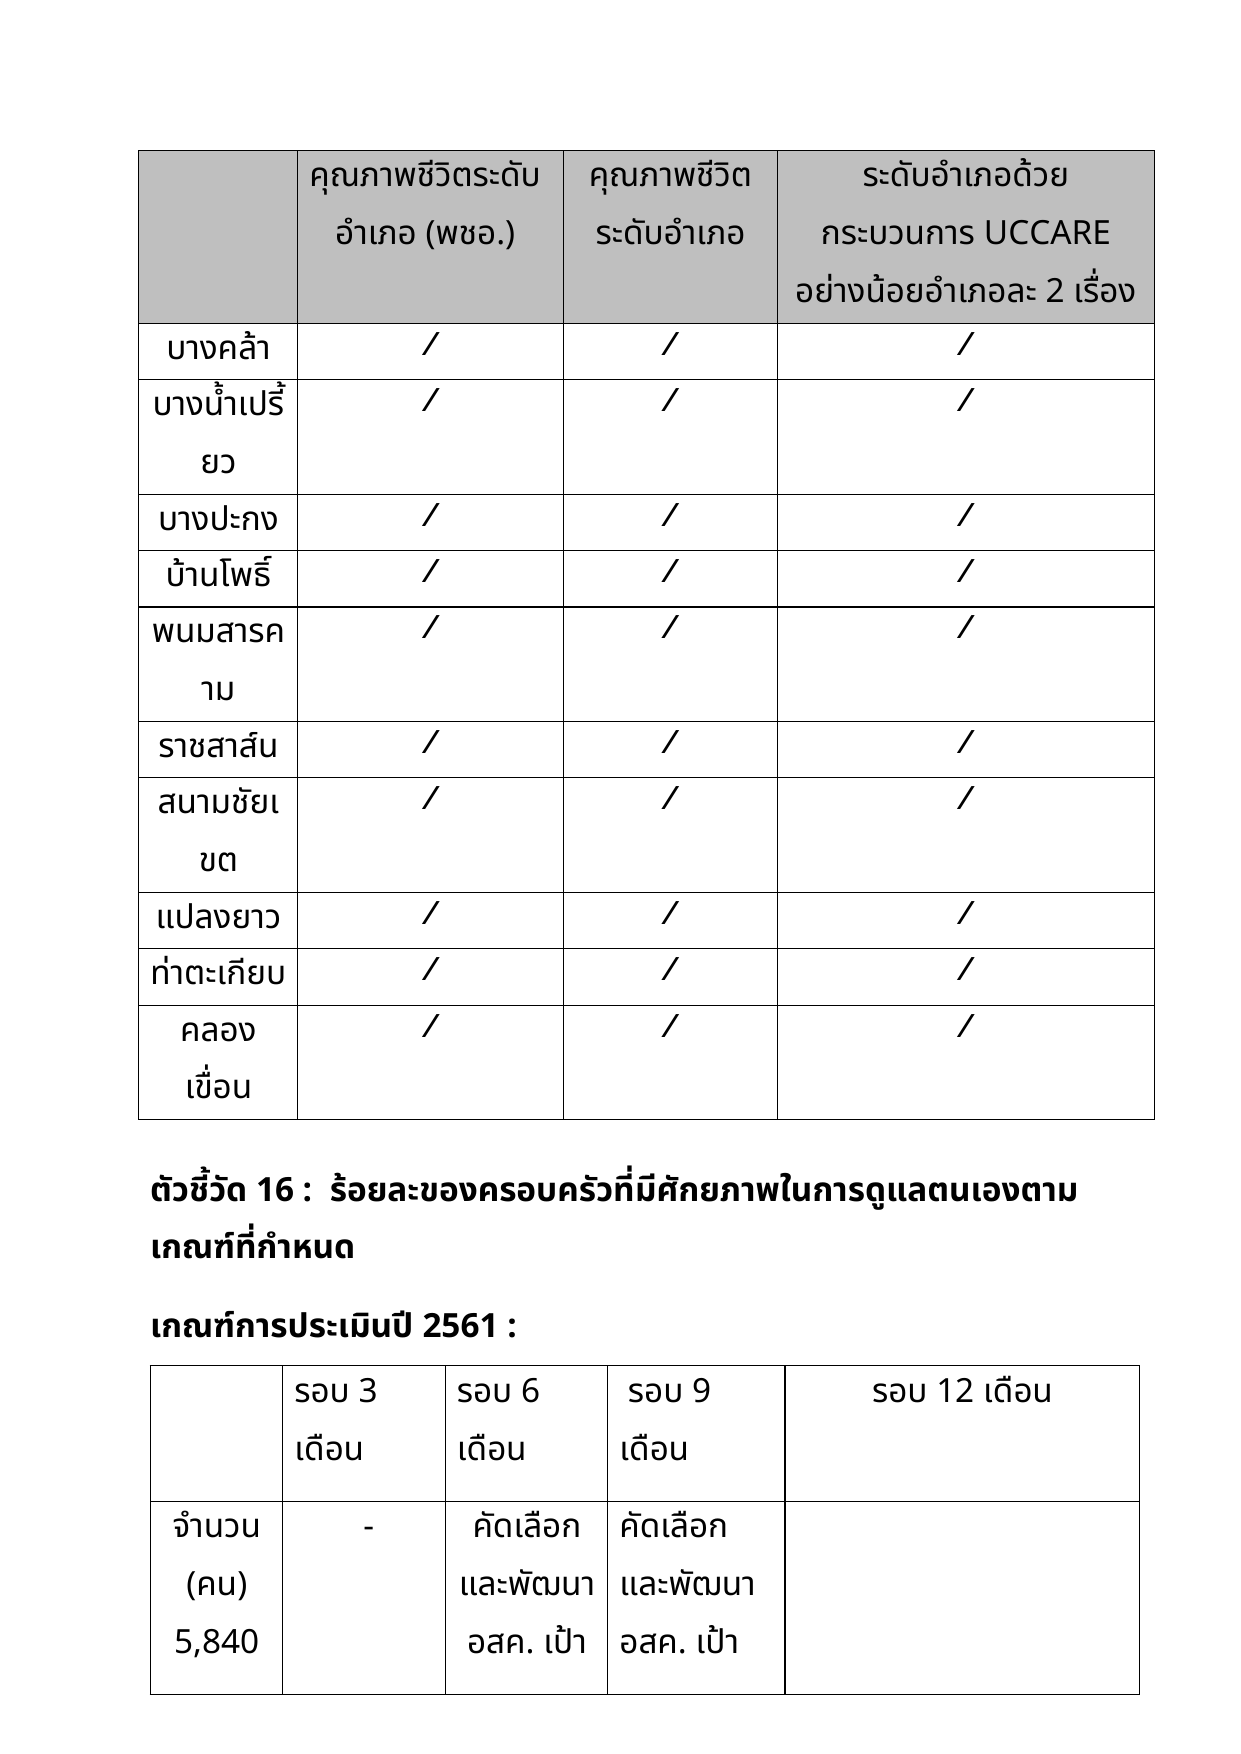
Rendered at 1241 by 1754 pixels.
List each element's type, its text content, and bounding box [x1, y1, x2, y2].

table_cell พนมสารคาม [139, 608, 297, 721]
text ตัวชี้วัด 16 : ร้อยละของครอบครัวที่มีศักยภาพในการดูแลตนเองตามเกณฑ์ที่กำหนด [150, 1165, 1137, 1274]
table_cell ∕ [778, 380, 1154, 493]
table_cell ∕ [778, 551, 1154, 606]
table_cell จำนวน (คน) 5,840 คน [151, 1502, 282, 1694]
table_cell ∕ [298, 1006, 563, 1119]
table_cell บางคล้า [139, 324, 297, 379]
table_cell ∕ [298, 893, 563, 948]
table_cell ∕ [298, 949, 563, 1004]
table_cell ∕ [778, 949, 1154, 1004]
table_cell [778, 151, 1154, 323]
table_header รอบ 9 เดือน [608, 1366, 784, 1501]
table_cell ∕ [564, 1006, 777, 1119]
text เกณฑ์การประเมินปี 2561 : [150, 1302, 1137, 1353]
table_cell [446, 1502, 607, 1694]
table_cell ∕ [298, 324, 563, 379]
table_cell ∕ [564, 608, 777, 721]
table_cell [564, 151, 777, 323]
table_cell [608, 1502, 784, 1694]
table_cell บางปะกง [139, 495, 297, 550]
table_cell ∕ [298, 778, 563, 892]
table_cell ∕ [564, 893, 777, 948]
table_cell บางน้ำเปรี้ยว [139, 380, 297, 493]
table_cell สนามชัยเขต [139, 778, 297, 892]
table_cell ∕ [778, 778, 1154, 892]
table_cell ∕ [298, 380, 563, 493]
table_cell ∕ [298, 722, 563, 777]
table_cell ∕ [564, 778, 777, 892]
table_header [151, 1366, 282, 1501]
table_cell ∕ [564, 551, 777, 606]
table_cell ∕ [298, 551, 563, 606]
table_cell ∕ [778, 722, 1154, 777]
table_cell บ้านโพธิ์ [139, 551, 297, 606]
table_cell ∕ [564, 949, 777, 1004]
table_cell ∕ [778, 1006, 1154, 1119]
table_cell ∕ [778, 893, 1154, 948]
table_header รอบ 6 เดือน [446, 1366, 607, 1501]
table_cell ราชสาส์น [139, 722, 297, 777]
table_cell ∕ [564, 324, 777, 379]
table_header รอบ 3 เดือน [283, 1366, 445, 1501]
table_cell ∕ [564, 380, 777, 493]
table_cell [786, 1502, 1139, 1694]
table_cell แปลงยาว [139, 893, 297, 948]
table_cell ∕ [298, 495, 563, 550]
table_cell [298, 151, 563, 323]
table_cell ∕ [564, 495, 777, 550]
table_cell - [283, 1502, 445, 1694]
table_header รอบ 12 เดือน [786, 1366, 1139, 1501]
table_cell ∕ [298, 608, 563, 721]
table_cell ท่าตะเกียบ [139, 949, 297, 1004]
table_cell คลองเขื่อน [139, 1006, 297, 1119]
table_cell ∕ [778, 608, 1154, 721]
table_cell ∕ [564, 722, 777, 777]
table_cell ∕ [778, 324, 1154, 379]
table_cell ∕ [778, 495, 1154, 550]
